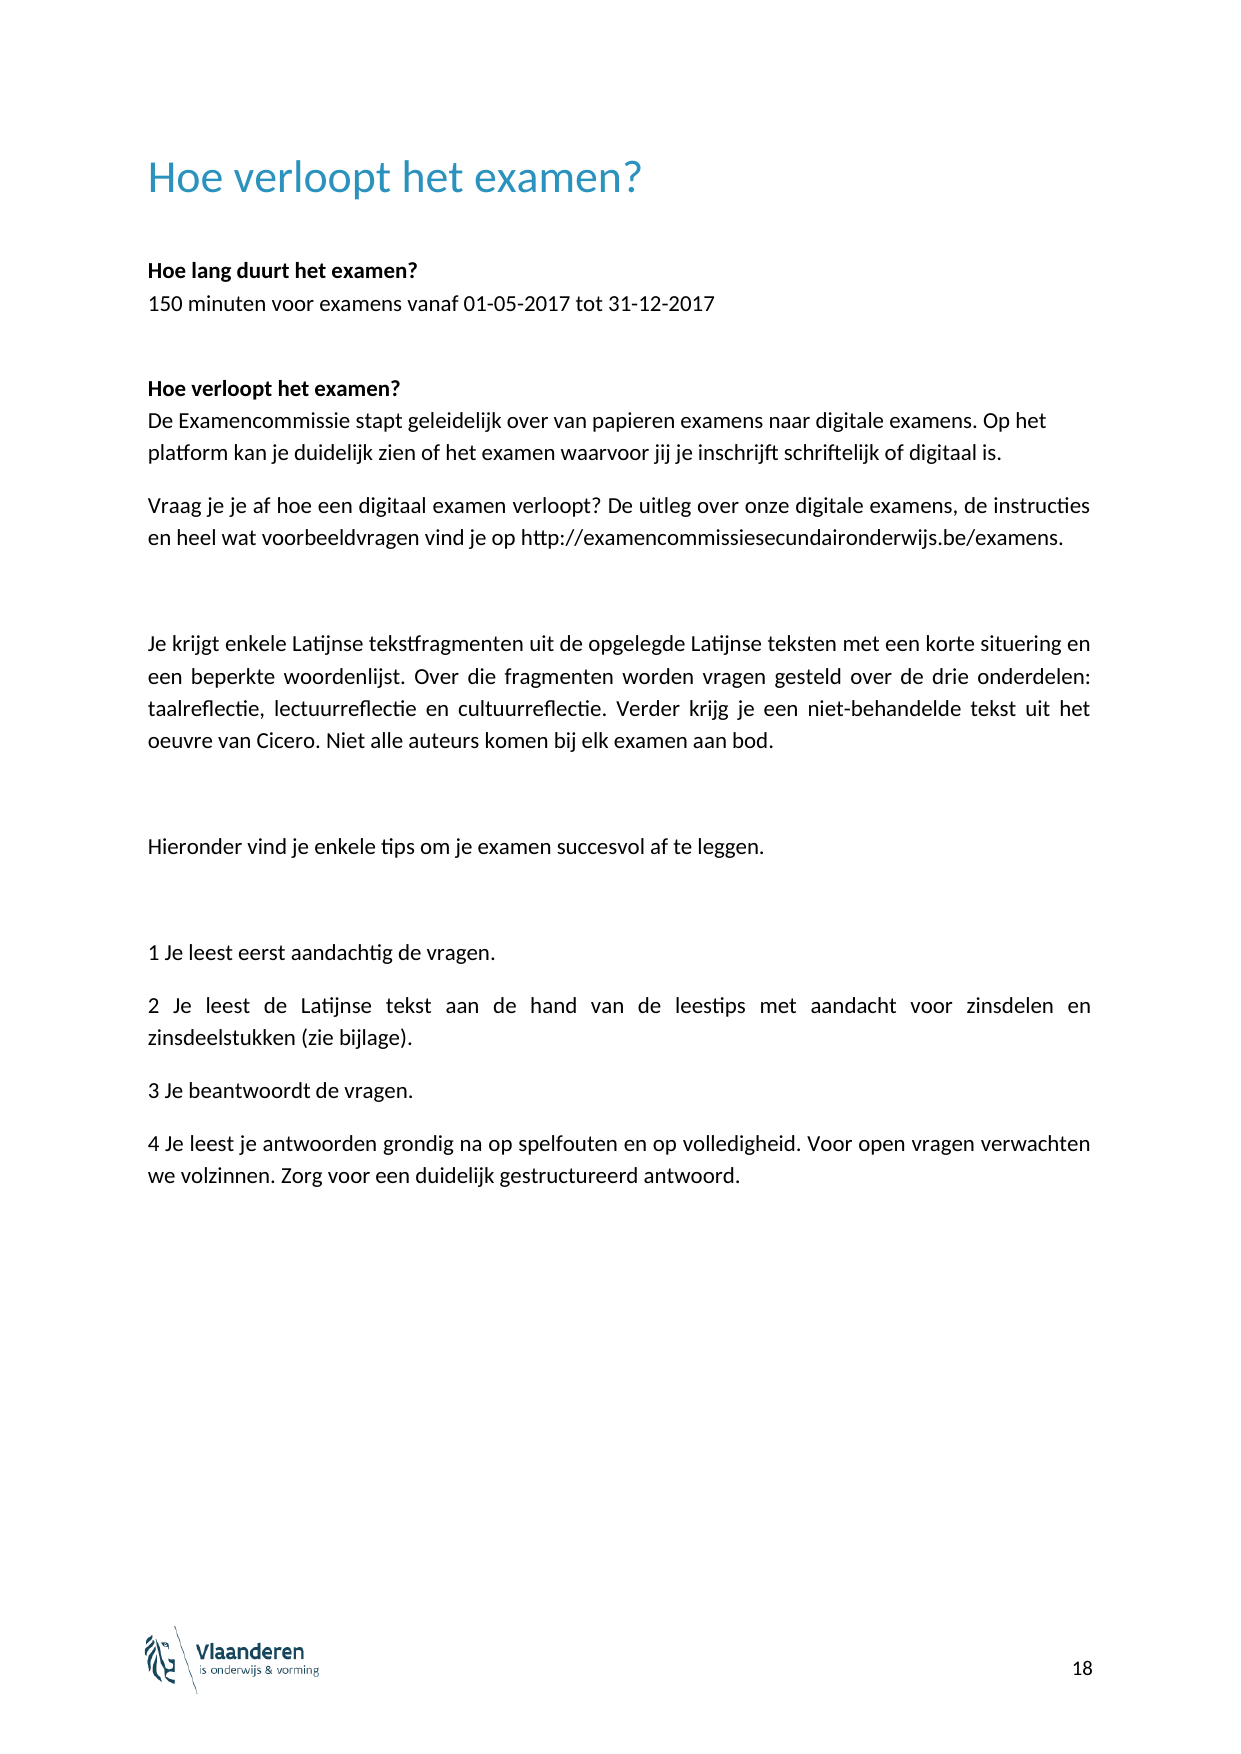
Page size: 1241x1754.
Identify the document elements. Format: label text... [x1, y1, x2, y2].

text Hieronder vind je enkele tips om je examen succesvol af te leggen. [148, 832, 1093, 860]
text 3 Je beantwoordt de vragen. [148, 1076, 1093, 1104]
text 1 Je leest eerst aandachtig de vragen. [148, 938, 1093, 966]
text 2 Je leest de Latijnse tekst aan de hand van de leestips met aandacht voor zinsdelen en zinsdeelstukken (zie bijlage). [148, 991, 1093, 1051]
text Je krijgt enkele Latijnse tekstfragmenten uit de opgelegde Latijnse teksten met een korte situering en een beperkte woordenlijst. Over die fragmenten worden vragen gesteld over de drie onderdelen: taalreflectie, lectuurreflectie en cultuurreflectie. Verder krijg je een niet-behandelde tekst uit het oeuvre van Cicero. Niet alle auteurs komen bij elk examen aan bod. [148, 629, 1093, 754]
text 4 Je leest je antwoorden grondig na op spelfouten en op volledigheid. Voor open vragen verwachten we volzinnen. Zorg voor een duidelijk gestructureerd antwoord. [148, 1129, 1093, 1190]
text Hoe verloopt het examen? [148, 148, 1093, 203]
text Vraag je je af hoe een digitaal examen verloopt? De uitleg over onze digitale examens, de instructies en heel wat voorbeeldvragen vind je op http://examencommissiesecundaironderwijs.be/examens. [148, 491, 1093, 552]
text Hoe verloopt het examen? De Examencommissie stapt geleidelijk over van papieren examens naar digitale examens. Op het platform kan je duidelijk zien of het examen waarvoor jij je inschrijft schriftelijk of digitaal is. [148, 374, 1093, 466]
picture [144, 1626, 327, 1694]
text Hoe lang duurt het examen? 150 minuten voor examens vanaf 01-05-2017 tot 31-12-2017 [148, 257, 1093, 349]
